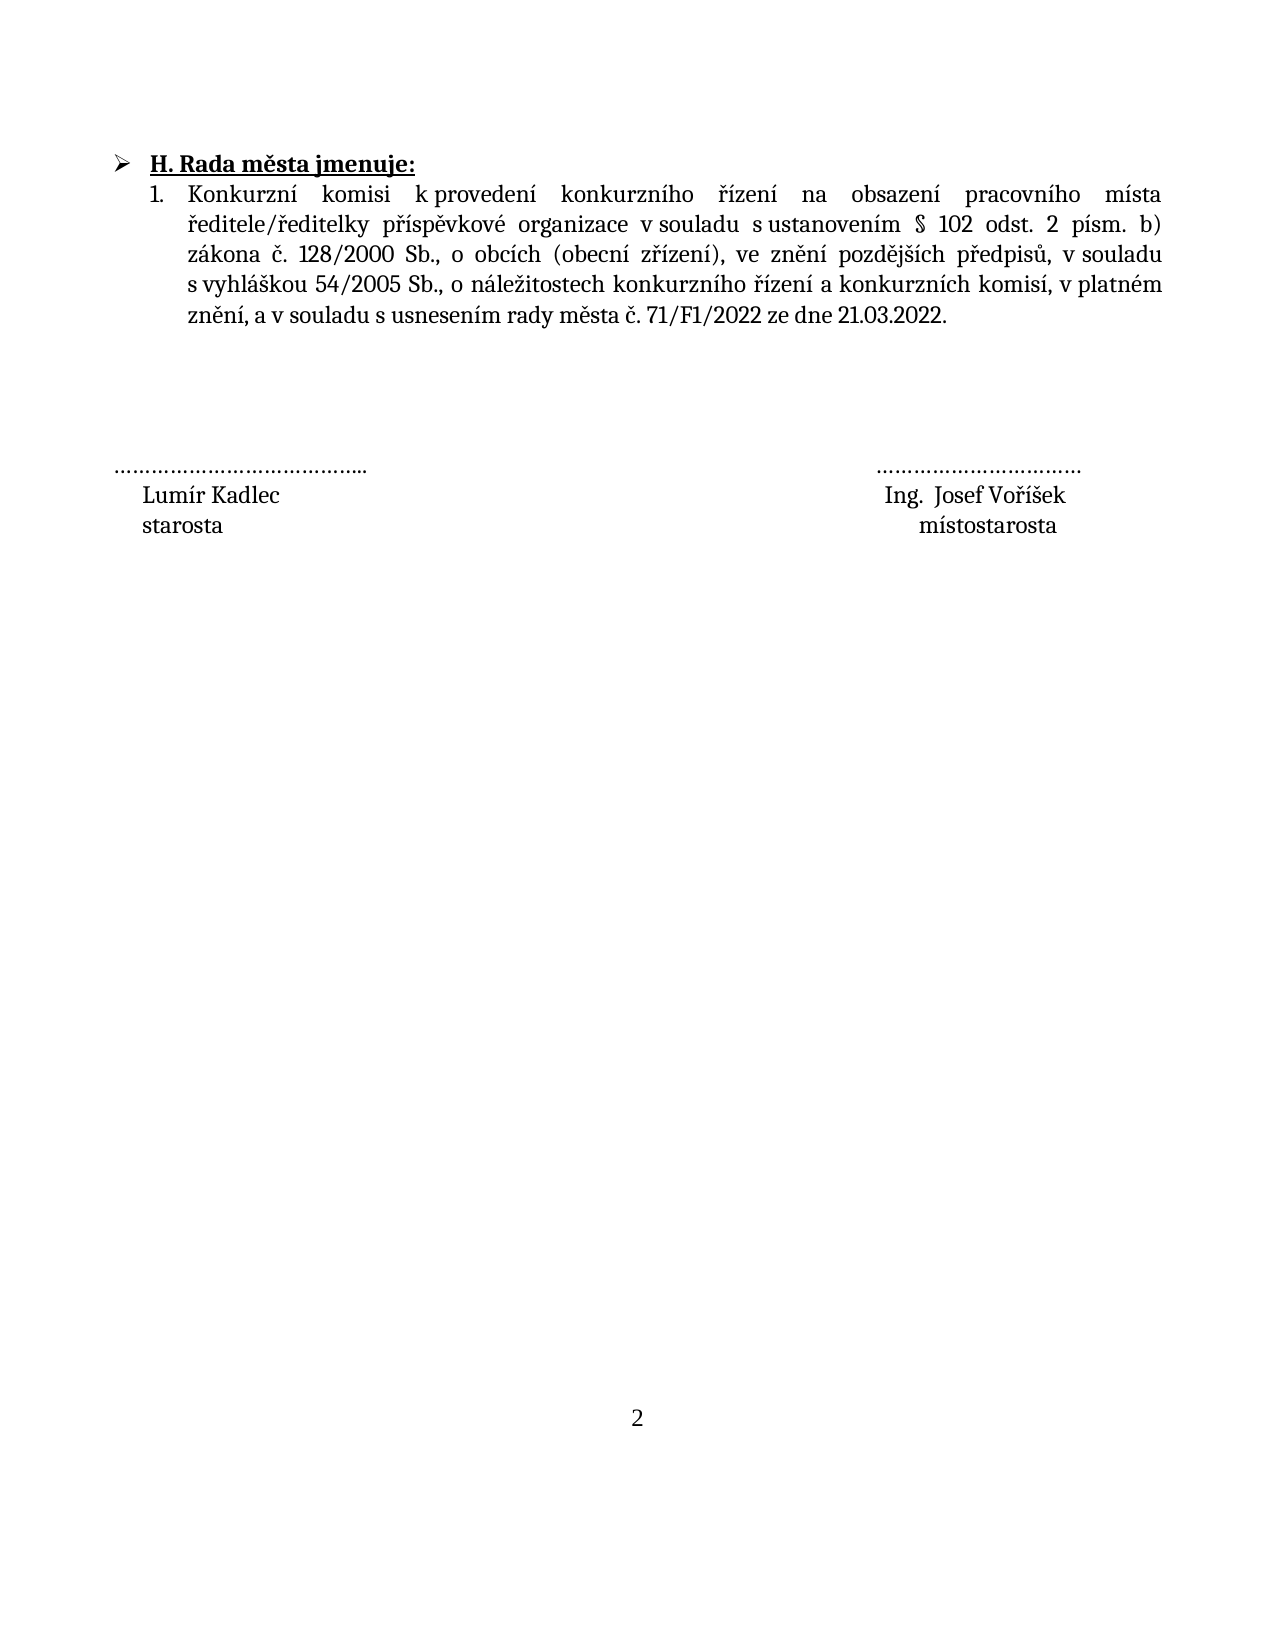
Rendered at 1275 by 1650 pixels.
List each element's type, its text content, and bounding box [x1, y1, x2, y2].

text starosta místostarosta [112, 511, 1162, 540]
list Konkurzní komisi k provedení konkurzního řízení na obsazení pracovního místa ředitele/ředitelky příspěvkové organizace v souladu s ustanovením § 102 odst. 2 písm. b) zákona č. 128/2000 Sb., o obcích (obecní zřízení), ve znění pozdějších předpisů, v souladu s vyhláškou 54/2005 Sb., o náležitostech konkurzního řízení a konkurzních komisí, v platném znění, a v souladu s usnesením rady města č. 71/F1/2022 ze dne 21.03.2022. [150, 180, 1162, 329]
text H. Rada města jmenuje: [112, 150, 1162, 179]
text Lumír Kadlec Ing. Josef Voříšek [112, 481, 1162, 510]
text ………………………………….. …………………………… [112, 451, 1162, 480]
